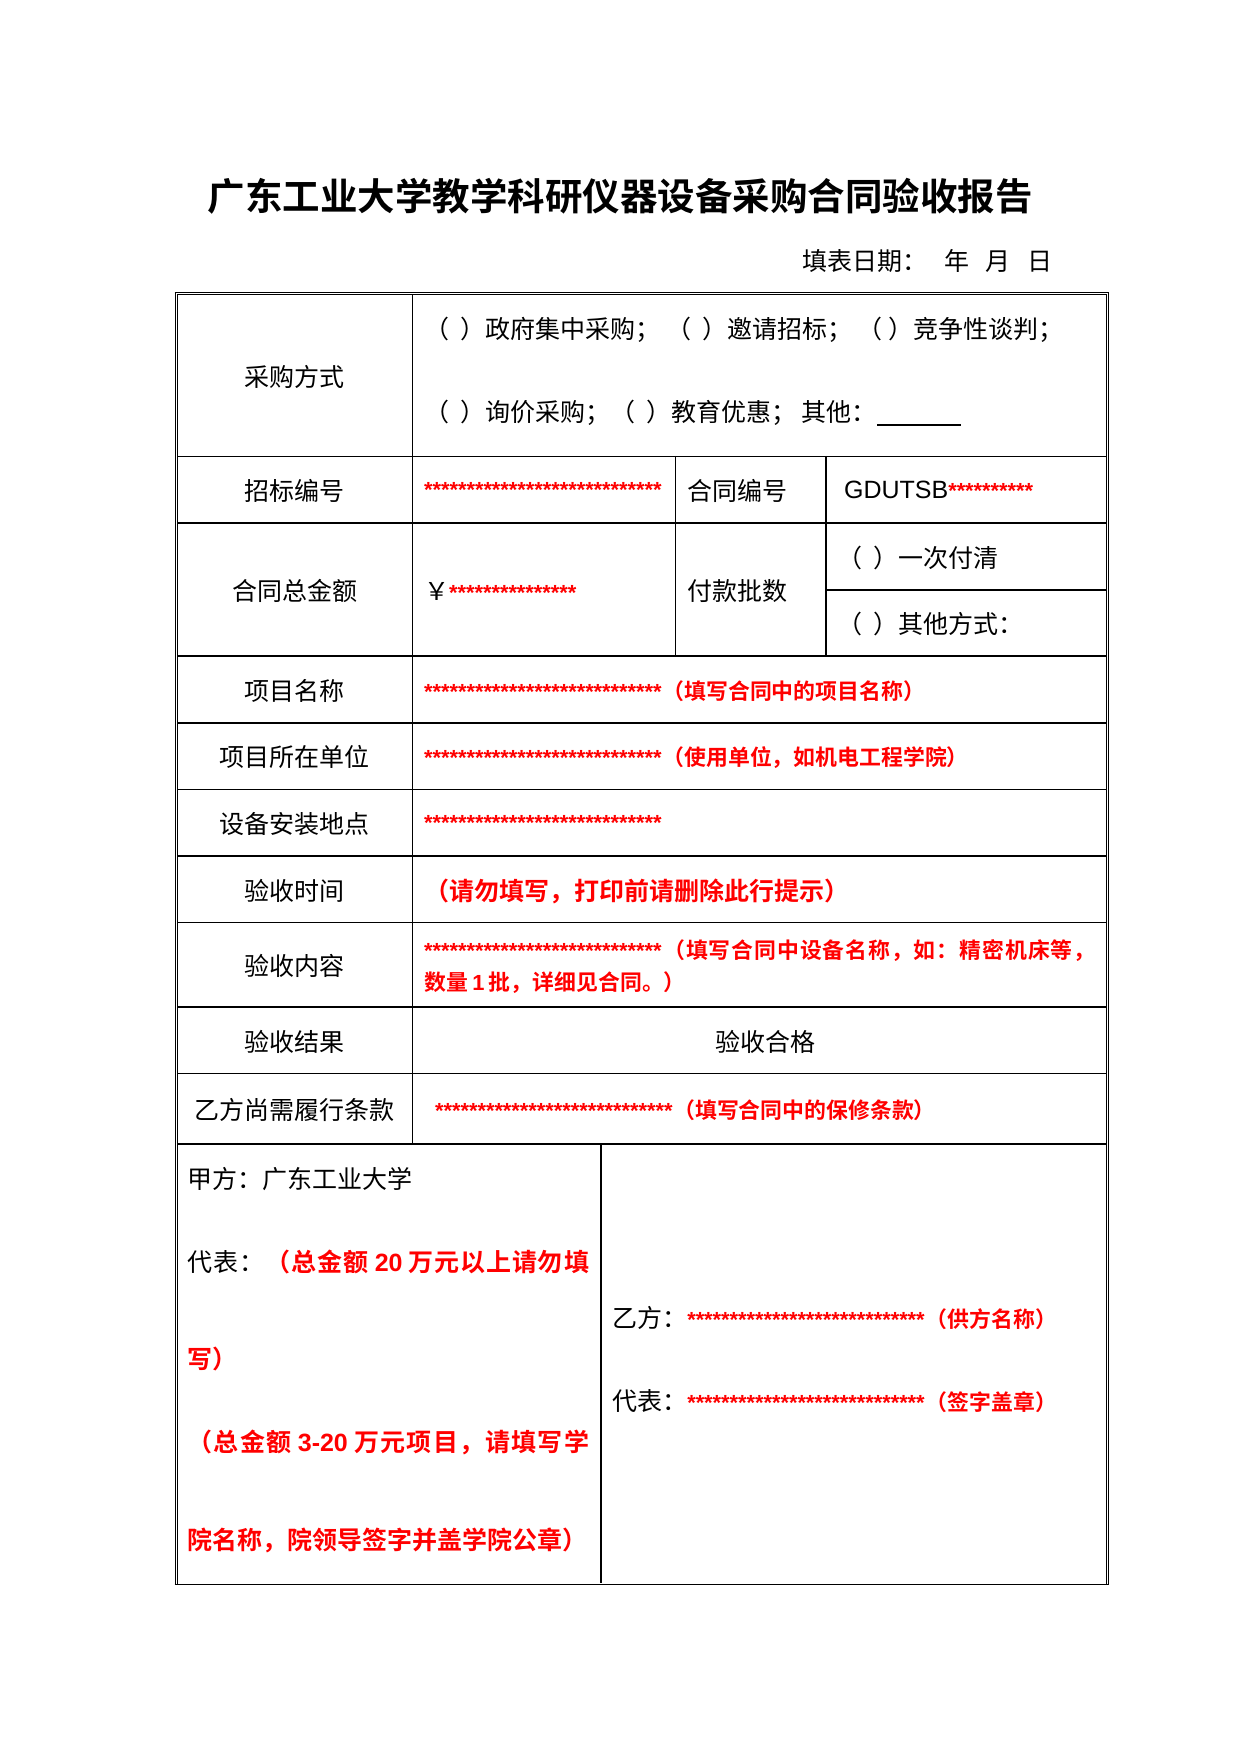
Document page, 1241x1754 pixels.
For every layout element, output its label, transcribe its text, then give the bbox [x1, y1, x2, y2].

table_cell ****************************（填写合同中设备名称，如：精密机床等，数量1批，详细见合同。） [413, 923, 1106, 1006]
table_cell （ ）其他方式： [827, 591, 1106, 655]
table_cell 乙方尚需履行条款 [178, 1074, 412, 1143]
table_cell **************************** [413, 790, 1106, 855]
table_cell ****************************（填写合同中的项目名称） [413, 657, 1106, 722]
table_cell 甲方：广东工业大学 代表：（总金额20万元以上请勿填写） （总金额3-20万元项目，请填写学院名称，院领导签字并盖学院公章） [178, 1145, 600, 1583]
table_cell ****************************（填写合同中的保修条款） [413, 1074, 1106, 1143]
table_cell 验收时间 [178, 857, 412, 922]
text 填表日期： 年 月 日 [187, 227, 1053, 292]
text 广东工业大学教学科研仪器设备采购合同验收报告 [187, 162, 1053, 227]
table_cell 验收内容 [178, 923, 412, 1006]
table_cell 乙方：****************************（供方名称） 代表：****************************（签字盖章） [602, 1145, 1106, 1583]
table_cell （ ）一次付清 [827, 524, 1106, 589]
table_cell GDUTSB********** [827, 457, 1106, 522]
table_cell 设备安装地点 [178, 790, 412, 855]
table_cell 项目名称 [178, 657, 412, 722]
table_cell 验收合格 [413, 1008, 1106, 1073]
table_cell 验收结果 [178, 1008, 412, 1073]
table_cell 合同编号 [676, 457, 825, 522]
table_cell （请勿填写，打印前请删除此行提示） [413, 857, 1106, 922]
table_cell 合同总金额 [178, 524, 412, 655]
table_header 采购方式 [178, 295, 412, 456]
table_cell **************************** [413, 457, 675, 522]
table_cell 项目所在单位 [178, 724, 412, 788]
table_cell ￥*************** [413, 524, 675, 655]
table_cell ****************************（使用单位，如机电工程学院） [413, 724, 1106, 788]
table_header （ ）政府集中采购； （ ）邀请招标； （ ）竞争性谈判； （ ）询价采购；（ ）教育优惠； 其他： [413, 295, 1106, 456]
table_cell 付款批数 [676, 524, 825, 655]
table_cell 招标编号 [178, 457, 412, 522]
